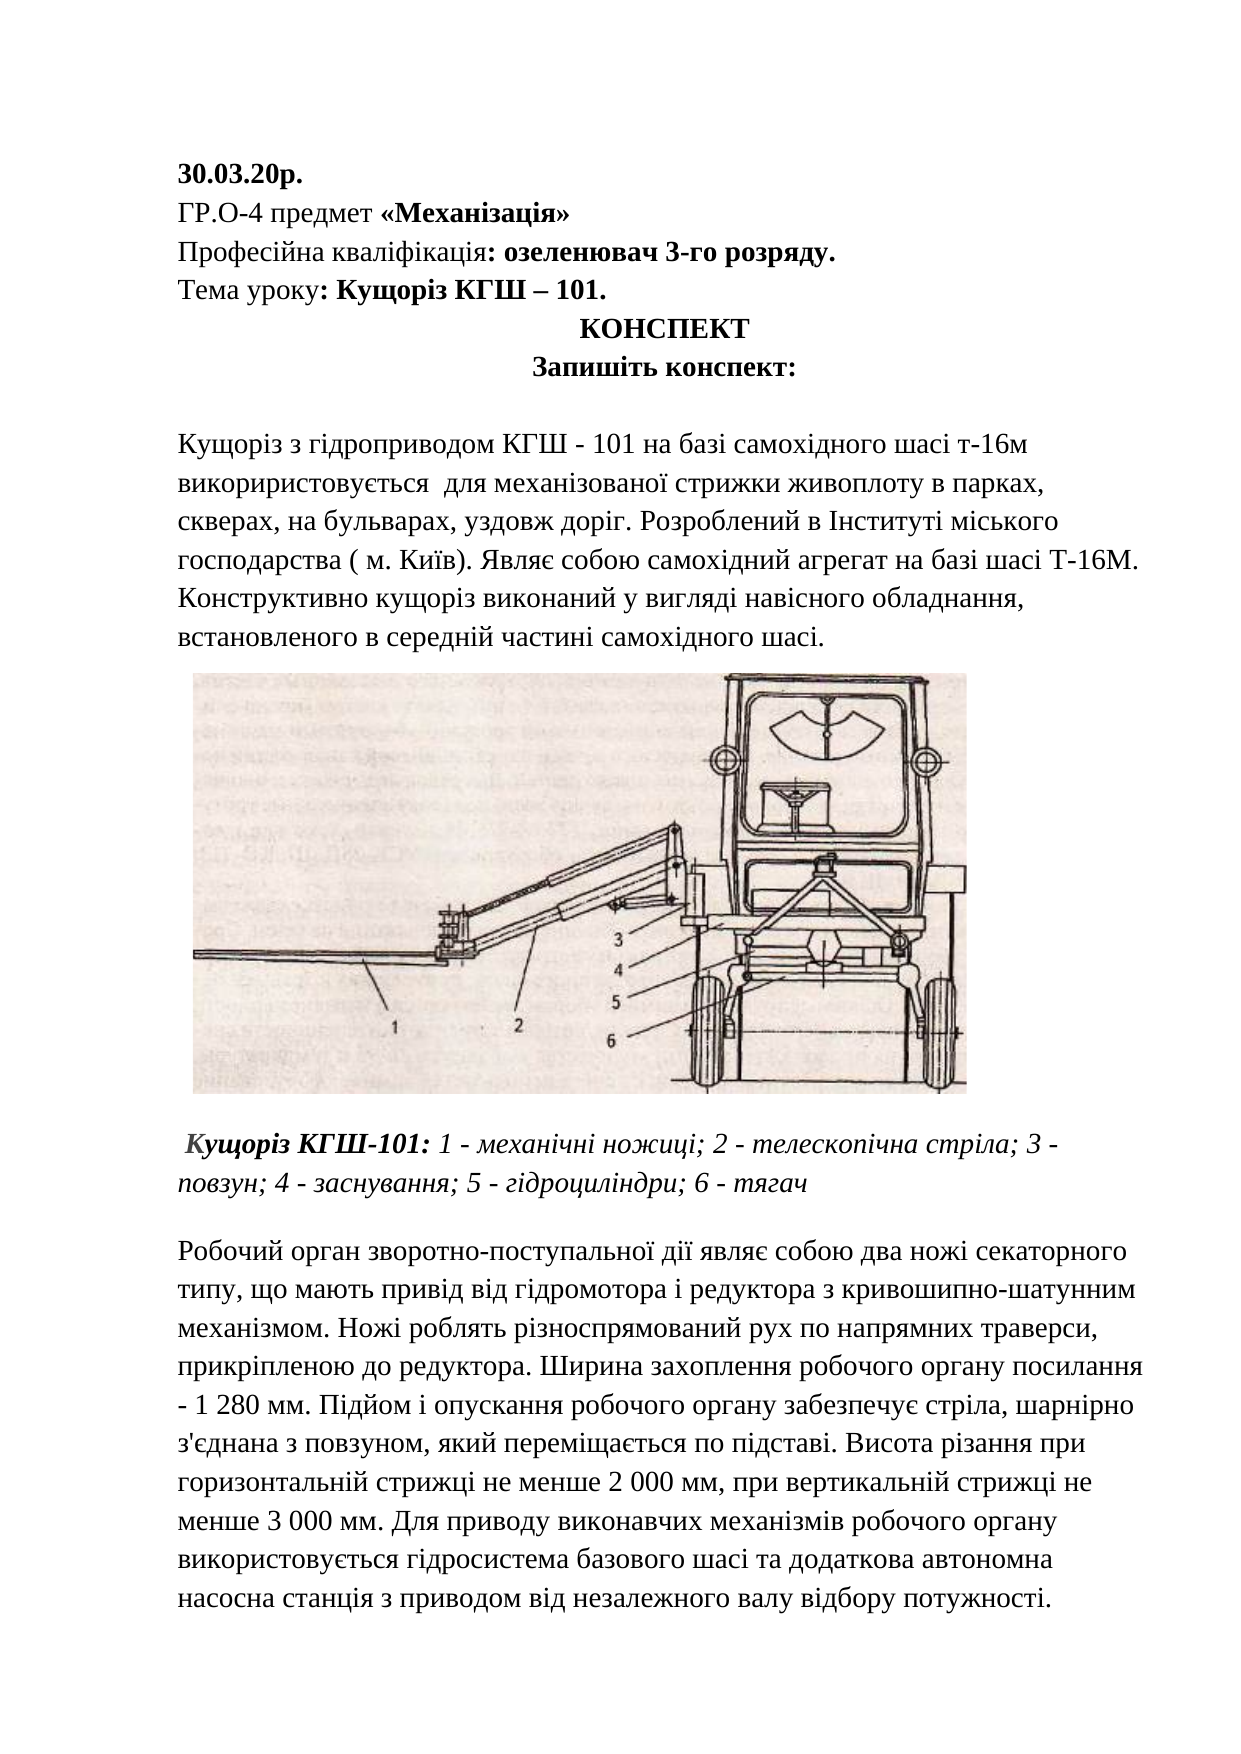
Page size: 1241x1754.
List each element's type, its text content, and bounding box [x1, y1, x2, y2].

text Запишіть конспект: [177, 349, 1152, 383]
picture [192, 673, 967, 1094]
text Кущоріз з гідроприводом КГШ - 101 на базі самохідного шасі т-16м викориристовується для механізованої стрижки живоплоту в парках, скверах, на бульварах, уздовж доріг. Розроблений в Інституті міського господарства ( м. Київ). Являє собою самохідний агрегат на базі шасі Т-16М. Конструктивно кущоріз виконаний у вигляді навісного обладнання, встановленого в середній частині самохідного шасі. [177, 426, 1152, 653]
text Професійна кваліфікація: озеленювач 3-го розряду. [177, 234, 1152, 267]
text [177, 1233, 1152, 1613]
text 30.03.20р. [177, 157, 1152, 190]
text Тема уроку: Кущоріз КГШ – 101. [177, 272, 1152, 306]
text Кущоріз КГШ-101: 1 - механічні ножиці; 2 - телескопічна стріла; 3 - повзун; 4 - заснування; 5 - гідроциліндри; 6 - тягач [177, 1127, 1152, 1199]
text ГР.О-4 предмет «Механізація» [177, 195, 1152, 229]
text КОНСПЕКТ [177, 311, 1152, 344]
